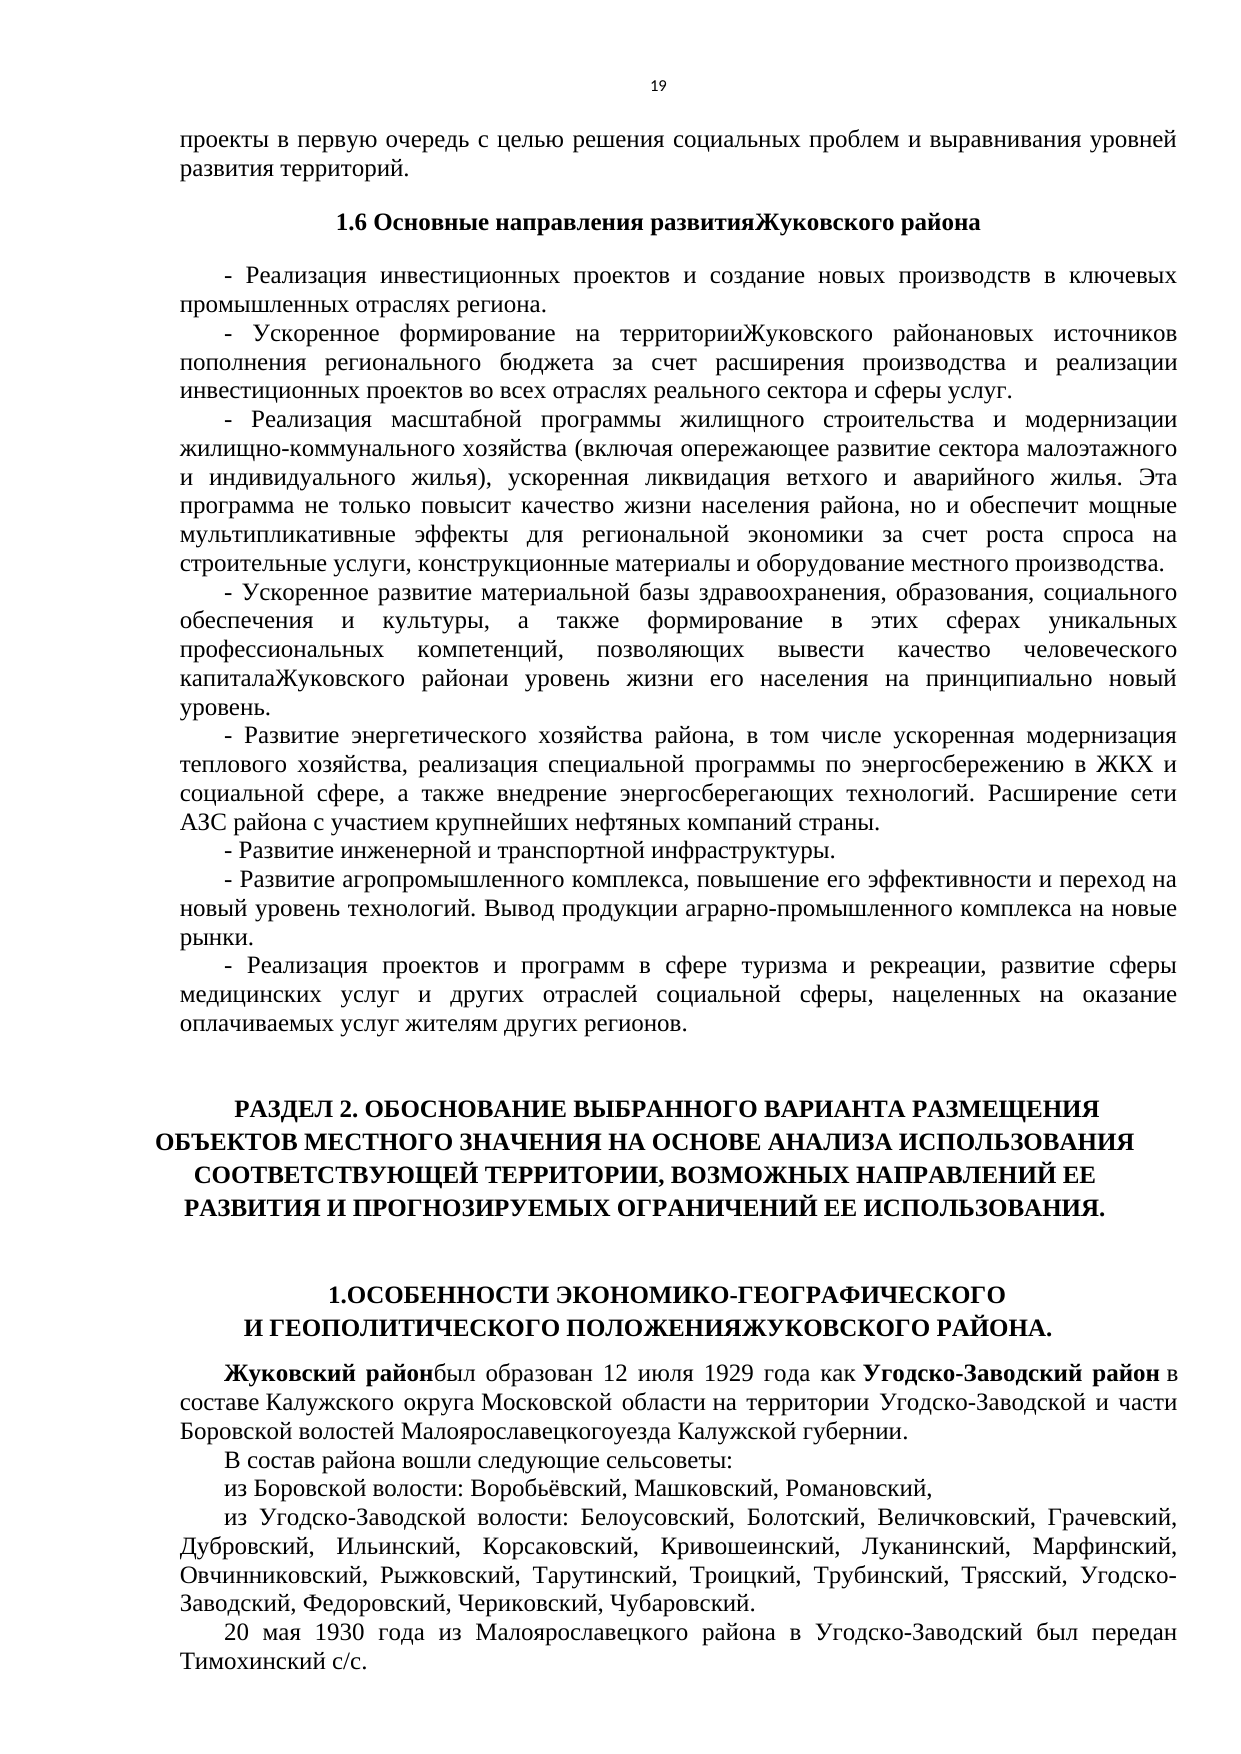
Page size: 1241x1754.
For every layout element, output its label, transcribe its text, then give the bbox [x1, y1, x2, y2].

text В состав района вошли следующие сельсоветы: [179, 1445, 1178, 1473]
subtitle 1.Особенности экономико-географического и геополитического положенияЖУКОВСКОГО РАЙОНА. [150, 1280, 1139, 1342]
text 20 мая 1930 года из Малоярославецкого района в Угодско-Заводский был передан Тимохинский с/с. [179, 1617, 1178, 1675]
text из Угодско-Заводской волости: Белоусовский, Болотский, Величковский, Грачевский, Дубровский, Ильинский, Корсаковский, Кривошеинский, Луканинский, Марфинский, Овчинниковский, Рыжковский, Тарутинский, Троицкий, Трубинский, Трясский, Угодско-Заводский, Федоровский, Чериковский, Чубаровский. [179, 1502, 1178, 1617]
text - Реализация масштабной программы жилищного строительства и модернизации жилищно-коммунального хозяйства (включая опережающее развитие сектора малоэтажного и индивидуального жилья), ускоренная ликвидация ветхого и аварийного жилья. Эта программа не только повысит качество жизни населения района, но и обеспечит мощные мультипликативные эффекты для региональной экономики за счет роста спроса на строительные услуги, конструкционные материалы и оборудование местного производства. [179, 404, 1178, 577]
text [179, 124, 1178, 182]
text - Развитие энергетического хозяйства района, в том числе ускоренная модернизация теплового хозяйства, реализация специальной программы по энергосбережению в ЖКХ и социальной сфере, а также внедрение энергосберегающих технологий. Расширение сети АЗС района с участием крупнейших нефтяных компаний страны. [179, 720, 1178, 835]
text - Ускоренное формирование на территорииЖуковского районановых источников пополнения регионального бюджета за счет расширения производства и реализации инвестиционных проектов во всех отраслях реального сектора и сферы услуг. [179, 318, 1178, 404]
text Жуковский районбыл образован 12 июля 1929 года как Угодско-Заводский район в составе Калужского округа Московской области на территории Угодско-Заводской и части Боровской волостей Малоярославецкогоуезда Калужской губернии. [179, 1358, 1178, 1445]
subtitle РАЗДЕЛ 2. ОБОСНОВАНИЕ ВЫБРАННОГО ВАРИАНТА РАЗМЕЩЕНИЯ объектов местного значения на основе анализа использования соответствующей территории, возможных направлений ее развития и прогнозируемых ограничений ее использования. [150, 1094, 1140, 1222]
text - Развитие агропромышленного комплекса, повышение его эффективности и переход на новый уровень технологий. Вывод продукции аграрно-промышленного комплекса на новые рынки. [179, 864, 1178, 950]
text - Ускоренное развитие материальной базы здравоохранения, образования, социального обеспечения и культуры, а также формирование в этих сферах уникальных профессиональных компетенций, позволяющих вывести качество человеческого капиталаЖуковского районаи уровень жизни его населения на принципиально новый уровень. [179, 577, 1178, 720]
text из Боровской волости: Воробьёвский, Машковский, Романовский, [179, 1473, 1178, 1502]
text - Реализация инвестиционных проектов и создание новых производств в ключевых промышленных отраслях региона. [179, 260, 1178, 318]
subtitle 1.6 Основные направления развитияЖуковского района [150, 207, 1166, 235]
text - Реализация проектов и программ в сфере туризма и рекреации, развитие сферы медицинских услуг и других отраслей социальной сферы, нацеленных на оказание оплачиваемых услуг жителям других регионов. [179, 950, 1178, 1037]
text - Развитие инженерной и транспортной инфраструктуры. [179, 835, 1178, 864]
